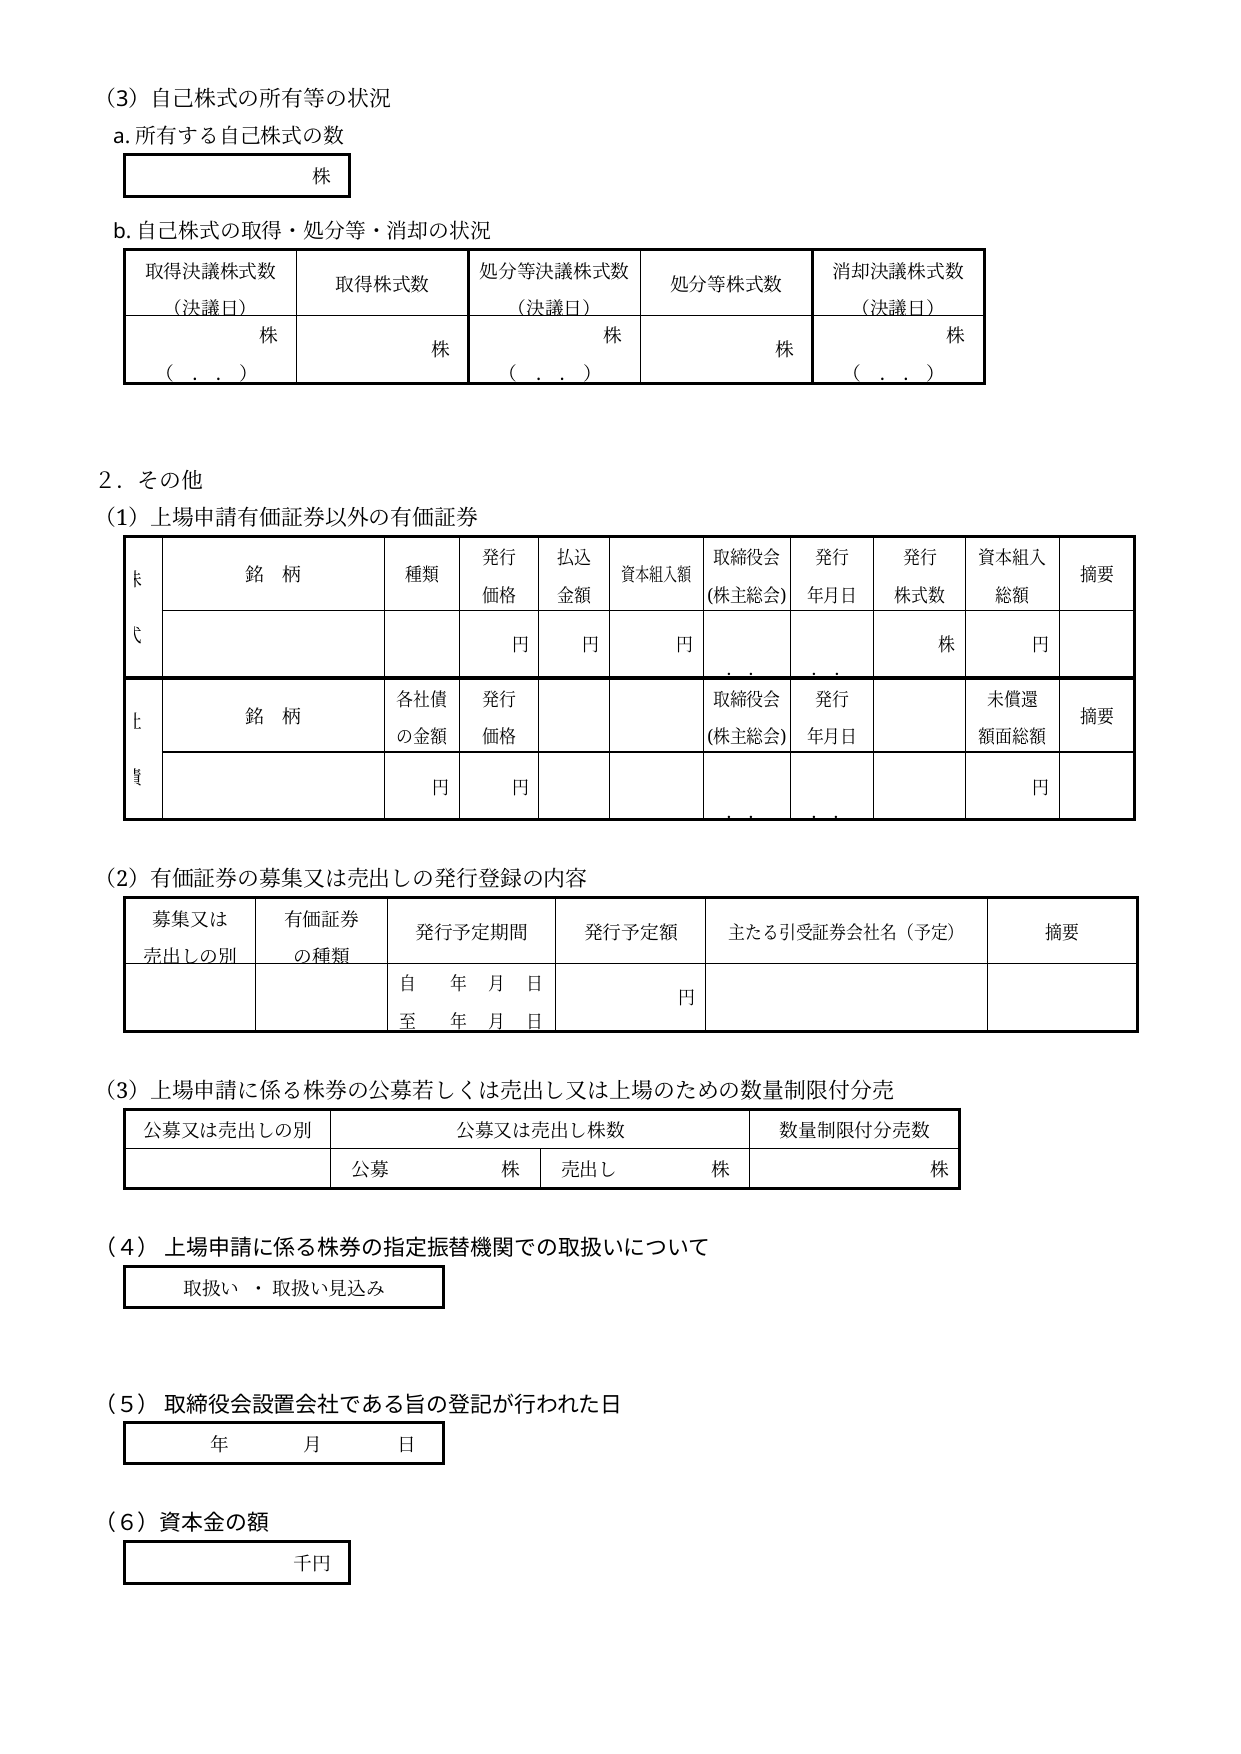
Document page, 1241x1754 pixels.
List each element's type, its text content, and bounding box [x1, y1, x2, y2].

text ２．その他 [94, 460, 1162, 497]
table_cell 株 （ . . ） [126, 316, 296, 382]
text （3）上場申請に係る株券の公募若しくは売出し又は上場のための数量制限付分売 [94, 1070, 1162, 1108]
table_header 取得株式数 [297, 251, 467, 315]
table_header 公募又は売出しの別 [126, 1111, 330, 1148]
table_header 種類 [385, 538, 459, 610]
table_header 発行 株式数 [874, 538, 965, 610]
table_cell ． ． [791, 611, 873, 676]
table_cell 円 [460, 611, 538, 676]
table_cell 円 [539, 611, 609, 676]
table_cell [988, 964, 1136, 1029]
table_cell 取締役会 (株主総会) 決議日 [704, 680, 790, 751]
table_header 摘要 [988, 899, 1136, 963]
table_header 年 月 日 [126, 1424, 442, 1462]
table_header 募集又は 売出しの別 [126, 899, 255, 963]
table_cell 株 （ . . ） [814, 316, 983, 382]
table_cell 円 [385, 753, 459, 818]
table_cell 銘 柄 [163, 680, 384, 751]
table_header 数量制限付分売数 [750, 1111, 958, 1148]
table_cell [539, 680, 609, 751]
table_header 銘 柄 [163, 538, 384, 610]
table_cell 未償還 額面総額 [966, 680, 1059, 751]
table_cell 株 [874, 611, 965, 676]
table_header 取得決議株式数 （決議日） [126, 251, 296, 315]
table_cell ． ． [704, 753, 790, 818]
text b. 自己株式の取得・処分等・消却の状況 [94, 211, 1162, 248]
table_header 株 式 [126, 538, 162, 676]
table_cell [163, 611, 384, 676]
text （1）上場申請有価証券以外の有価証券 [94, 497, 1162, 535]
table_cell 自 年 月 日 至 年 月 日 [388, 964, 555, 1029]
table_cell 発行 価格 [460, 680, 538, 751]
table_cell 円 [556, 964, 705, 1029]
table_cell [610, 753, 703, 818]
table_cell [706, 964, 987, 1029]
text （3）自己株式の所有等の状況 [94, 78, 1162, 116]
table_cell [874, 680, 965, 751]
table_cell [1060, 611, 1133, 676]
table_cell 公募 株 [331, 1149, 540, 1187]
table_cell [539, 753, 609, 818]
text （2）有価証券の募集又は売出しの発行登録の内容 [94, 859, 1162, 896]
table_header 主たる引受証券会社名（予定） [706, 899, 987, 963]
text a. 所有する自己株式の数 [94, 116, 1162, 153]
table_header 資本組入 総額 [966, 538, 1059, 610]
table_cell ． ． [704, 611, 790, 676]
text （５） 取締役会設置会社である旨の登記が行われた日 [94, 1384, 1162, 1421]
table_header 取扱い ・ 取扱い見込み [126, 1268, 442, 1306]
text （４） 上場申請に係る株券の指定振替機関での取扱いについて [94, 1227, 1162, 1265]
text （６）資本金の額 [94, 1502, 1162, 1540]
table_header 払込 金額 [539, 538, 609, 610]
table_header 公募又は売出し株数 [331, 1111, 749, 1148]
table_header 処分等株式数 [641, 251, 811, 315]
table_cell 円 [610, 611, 703, 676]
table_cell [1060, 753, 1133, 818]
table_cell 売出し 株 [541, 1149, 749, 1187]
table_header 株 [126, 156, 348, 195]
table_cell [610, 680, 703, 751]
table_cell [126, 1149, 330, 1187]
table_cell 摘要 [1060, 680, 1133, 751]
table_header 消却決議株式数 （決議日） [814, 251, 983, 315]
table_header 発行 価格 [460, 538, 538, 610]
table_header 発行予定額 [556, 899, 705, 963]
table_header 発行予定期間 [388, 899, 555, 963]
table_cell 円 [966, 753, 1059, 818]
table_cell 株 [750, 1149, 958, 1187]
table_cell 各社債 の金額 [385, 680, 459, 751]
table_cell 発行 年月日 [791, 680, 873, 751]
table_header 取締役会 (株主総会) 決議日 [704, 538, 790, 610]
table_cell [385, 611, 459, 676]
table_cell 円 [460, 753, 538, 818]
table_header 発行 年月日 [791, 538, 873, 610]
table_cell [163, 753, 384, 818]
table_cell 株 （ . . ） [470, 316, 640, 382]
table_cell [126, 964, 255, 1029]
table_header 有価証券 の種類 [256, 899, 387, 963]
table_header 摘要 [1060, 538, 1133, 610]
table_header 千円 [126, 1543, 348, 1582]
table_header 処分等決議株式数 （決議日） [470, 251, 640, 315]
table_header 資本組入額 [610, 538, 703, 610]
table_cell 社 債 [126, 680, 162, 818]
table_cell 株 [641, 316, 811, 382]
table_cell ． ． [791, 753, 873, 818]
table_cell 株 [297, 316, 467, 382]
table_cell [256, 964, 387, 1029]
table_cell 円 [966, 611, 1059, 676]
table_cell [874, 753, 965, 818]
